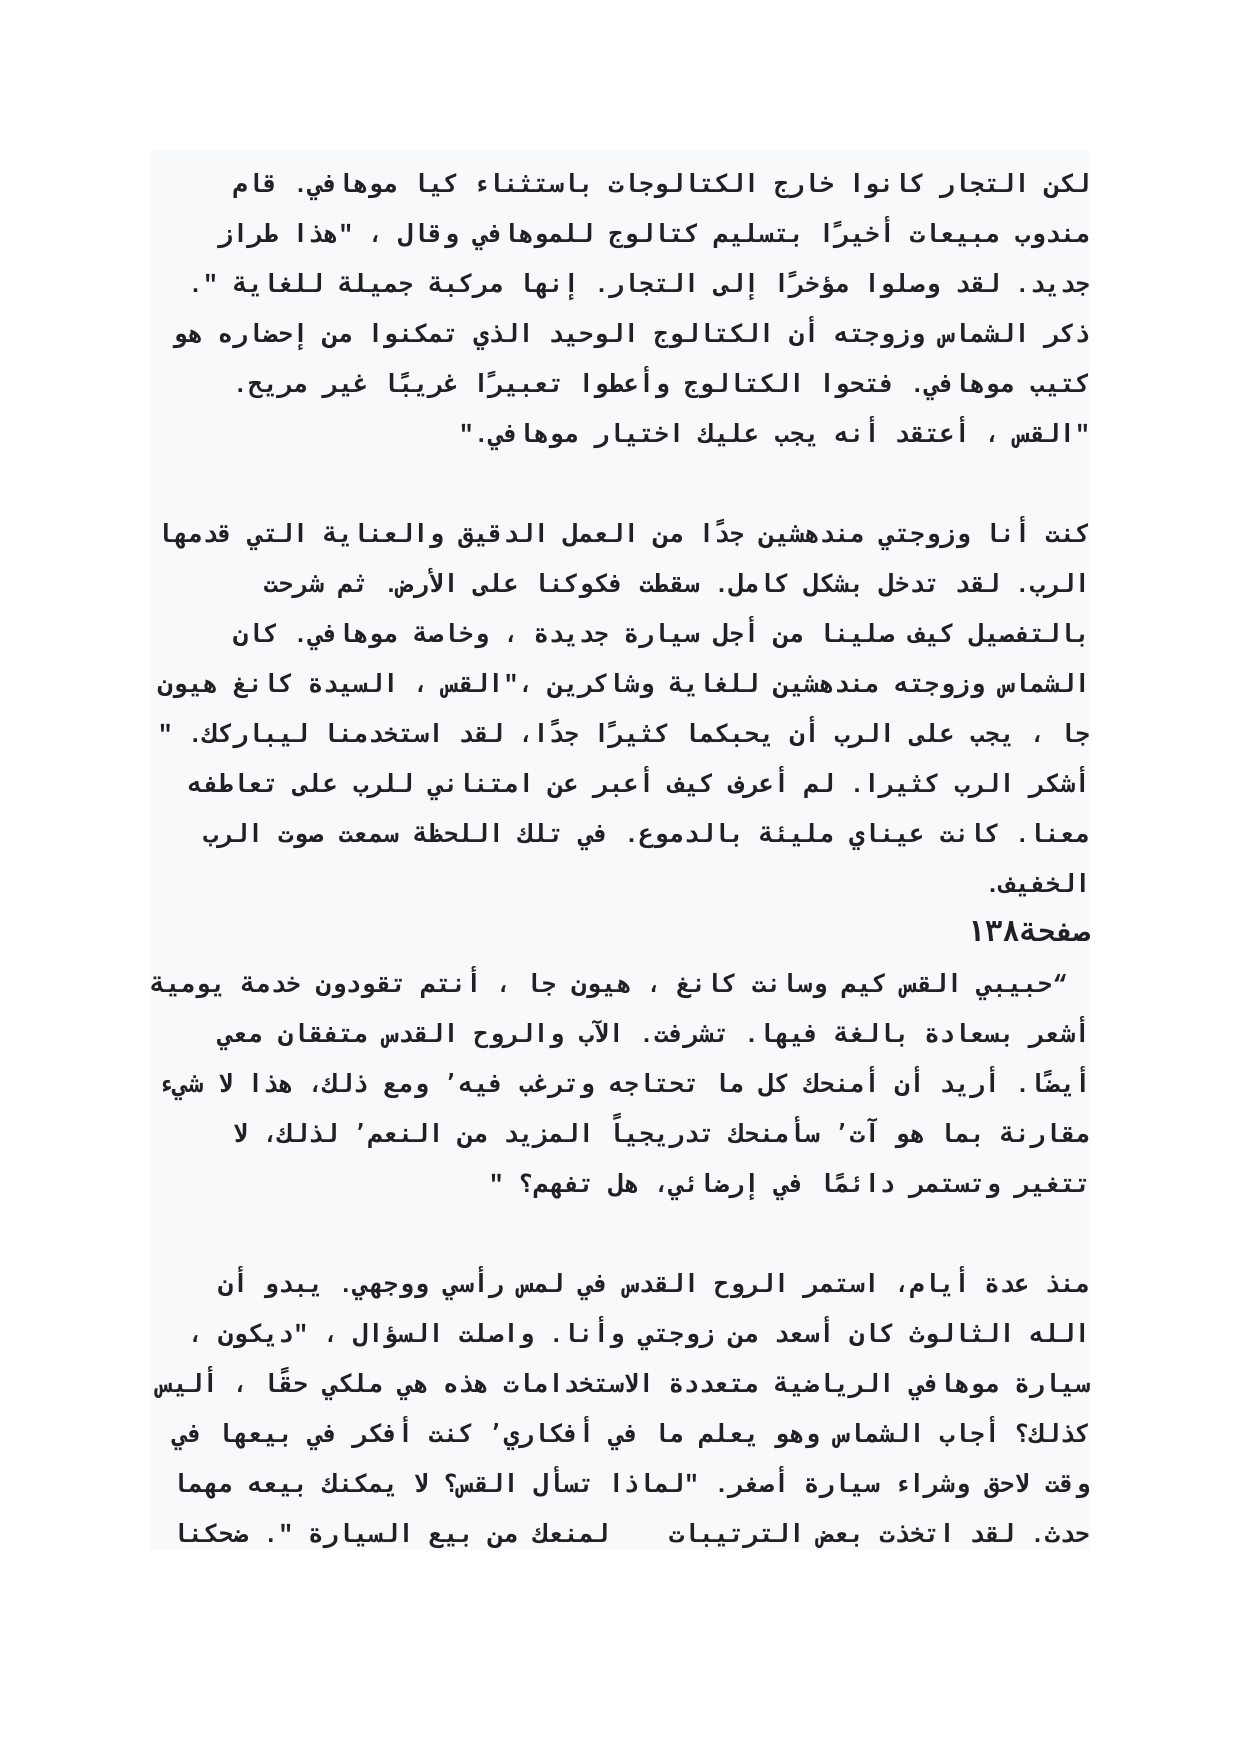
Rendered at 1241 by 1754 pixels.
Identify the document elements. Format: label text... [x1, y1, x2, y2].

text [150, 1250, 1090, 1550]
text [150, 150, 1090, 450]
text كنت أنا وزوجتي مندهشين جدًا من العمل الدقيق والعناية التي قدمها الرب. لقد تدخل بشكل كامل. سقطت فكوكنا على الأرض. ثم شرحت بالتفصيل كيف صلينا من أجل سيارة جديدة ، وخاصة موهافي. كان الشماس وزوجته مندهشين للغاية وشاكرين ،"القس ، السيدة كانغ هيون جا ، يجب على الرب أن يحبكما كثيرًا جدًا، لقد استخدمنا ليباركك. " أشكر الرب كثيرا. لم أعرف كيف أعبر عن امتناني للرب على تعاطفه معنا. كانت عيناي مليئة بالدموع. في تلك اللحظة سمعت صوت الرب الخفيف. [150, 500, 1090, 900]
text صفحة١٣٨ [150, 900, 1090, 950]
text “حبيبي القس كيم وسانت كانغ ، هيون جا ، أنتم تقودون خدمة يومية أشعر بسعادة بالغة فيها. تشرفت. الآب والروح القدس متفقان معي أيضًا. أريد أن أمنحك كل ما تحتاجه وترغب فيه٬ ومع ذلك، هذا لا شيء مقارنة بما هو آت٬ سأمنحك تدريجياً المزيد من النعم٬ لذلك، لا تتغير وتستمر دائمًا في إرضائي، هل تفهم؟ " [150, 950, 1090, 1200]
